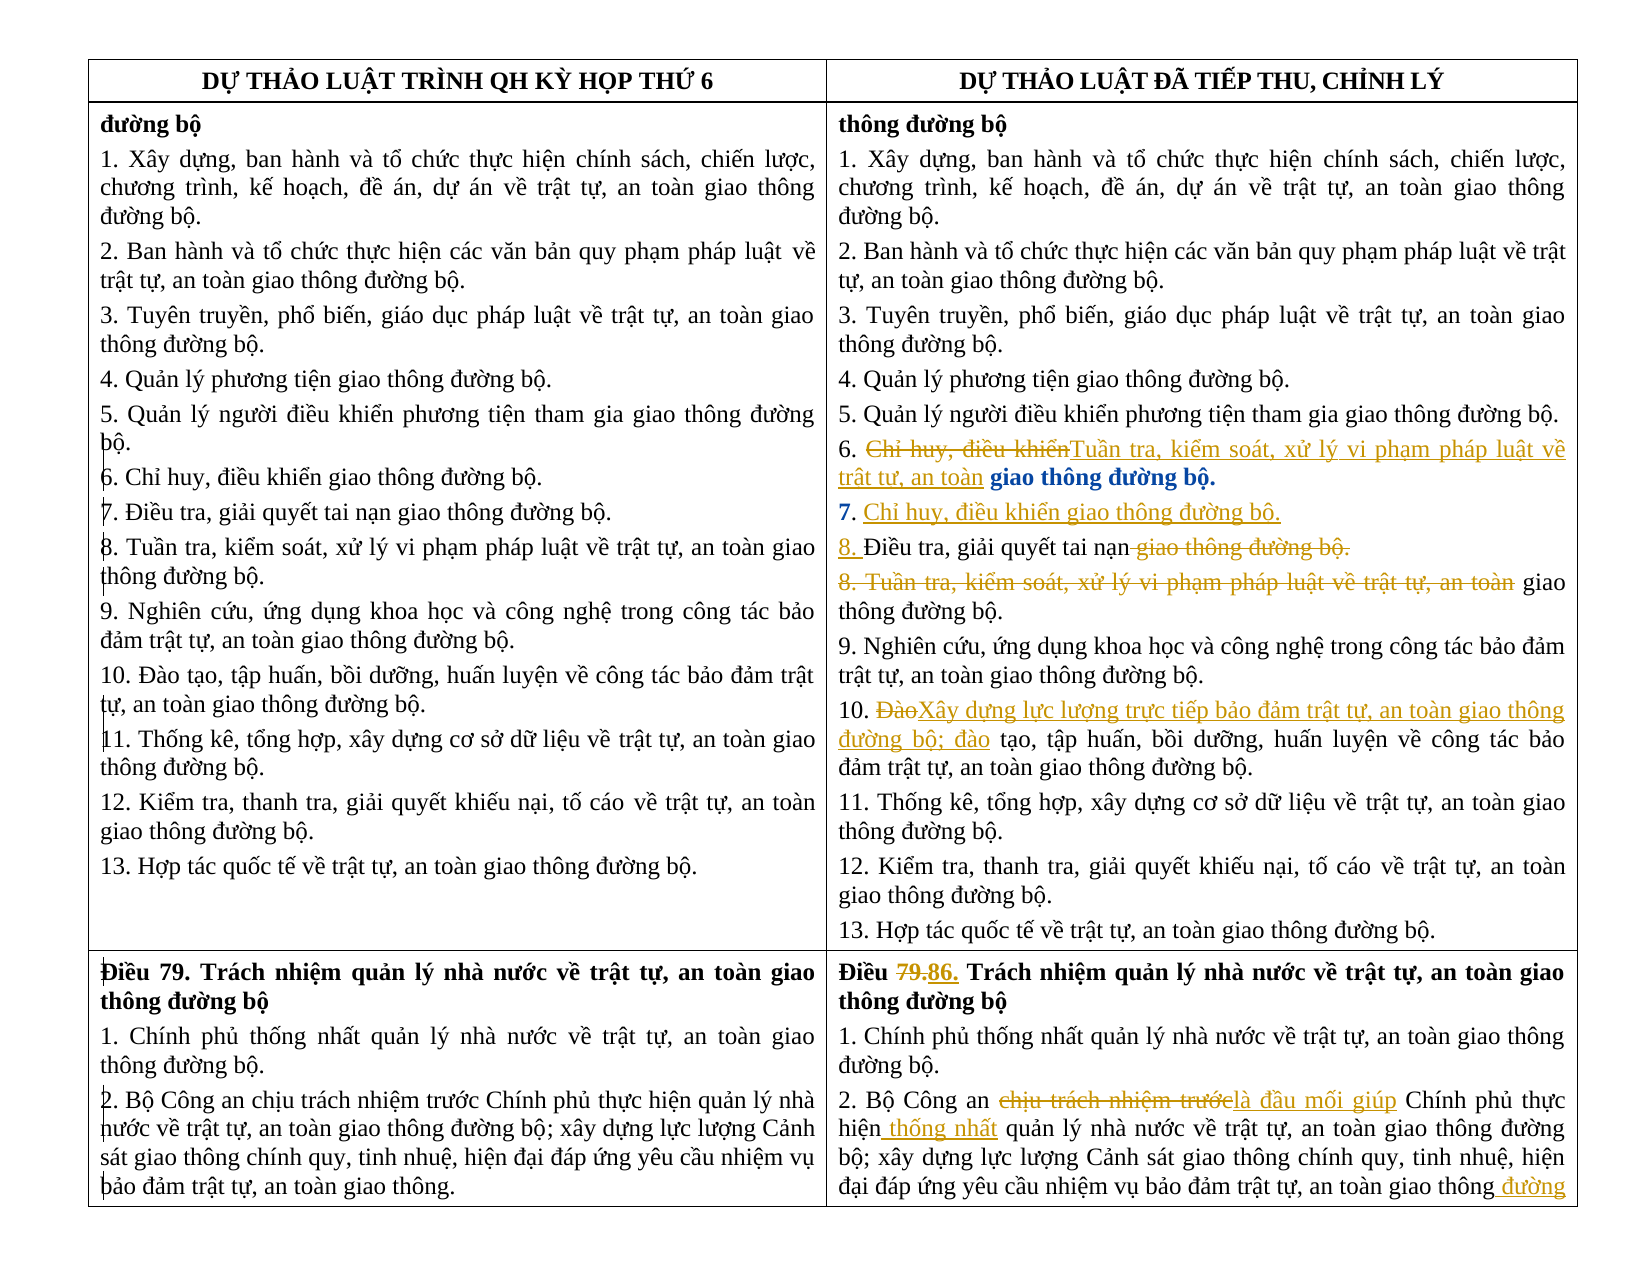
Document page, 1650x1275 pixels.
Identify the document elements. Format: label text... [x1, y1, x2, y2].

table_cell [827, 103, 1577, 950]
table_header DỰ THẢO LUẬT ĐÃ TIẾP THU, CHỈNH LÝ [827, 60, 1577, 101]
table_header DỰ THẢO LUẬT TRÌNH QH KỲ HỌP THỨ 6 [89, 60, 826, 101]
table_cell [89, 103, 826, 950]
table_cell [89, 951, 826, 1206]
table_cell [827, 951, 1577, 1206]
